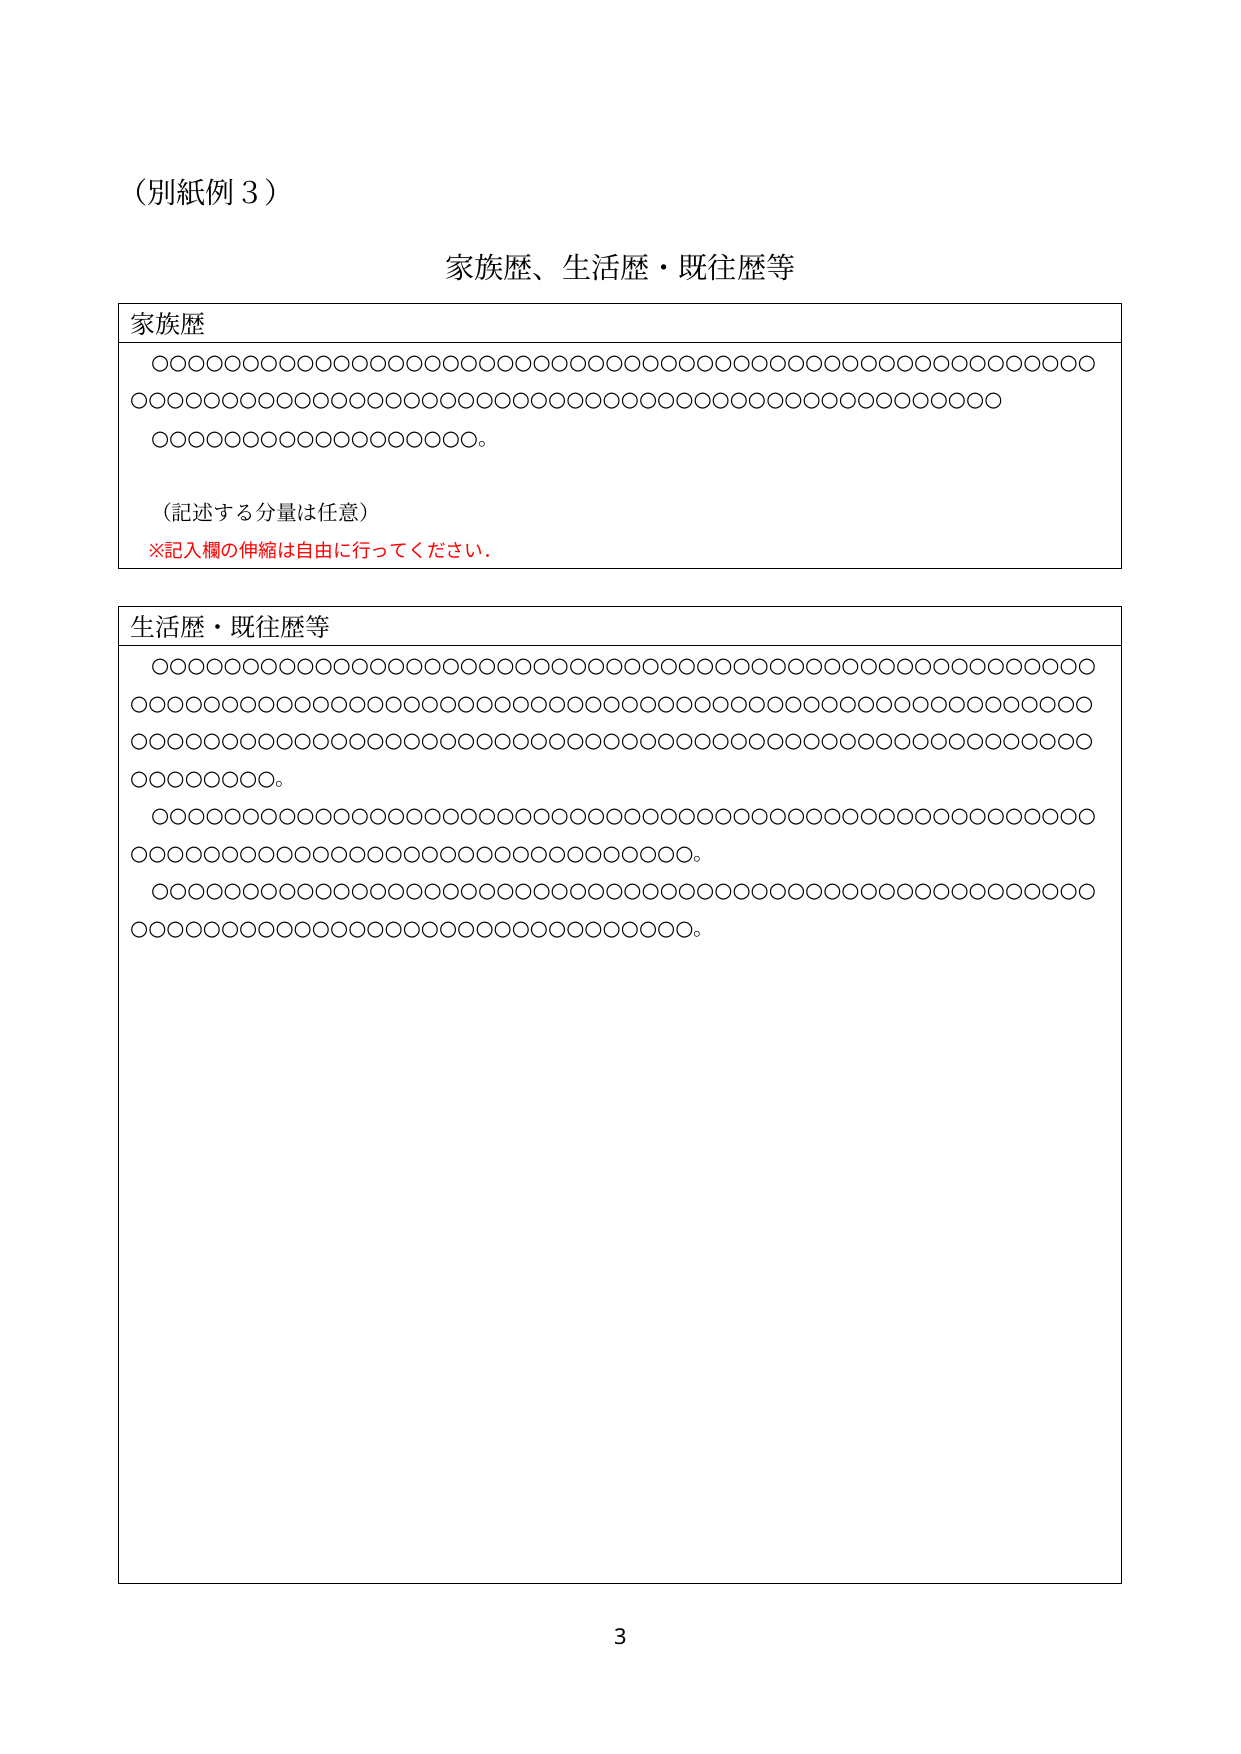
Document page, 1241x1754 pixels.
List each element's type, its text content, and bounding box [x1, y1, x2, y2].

text （別紙例３） [118, 153, 1122, 228]
table_cell ○○○○○○○○○○○○○○○○○○○○○○○○○○○○○○○○○○○○○○○○○○○○○○○○○○○○○○○○○○○○○○○○○○○○○○○○○○○○○○○○○○○○○○○○○○○○○○○○○○○○ ○○○○○○○○○○○○○○○○○○。 （記述する分量は任意） ※記入欄の伸縮は自由に行ってください． [119, 343, 1121, 568]
table_header 生活歴・既往歴等 [119, 607, 1121, 645]
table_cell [119, 646, 1121, 1583]
text 家族歴、生活歴・既往歴等 [118, 228, 1122, 303]
table_header 家族歴 [119, 304, 1121, 342]
